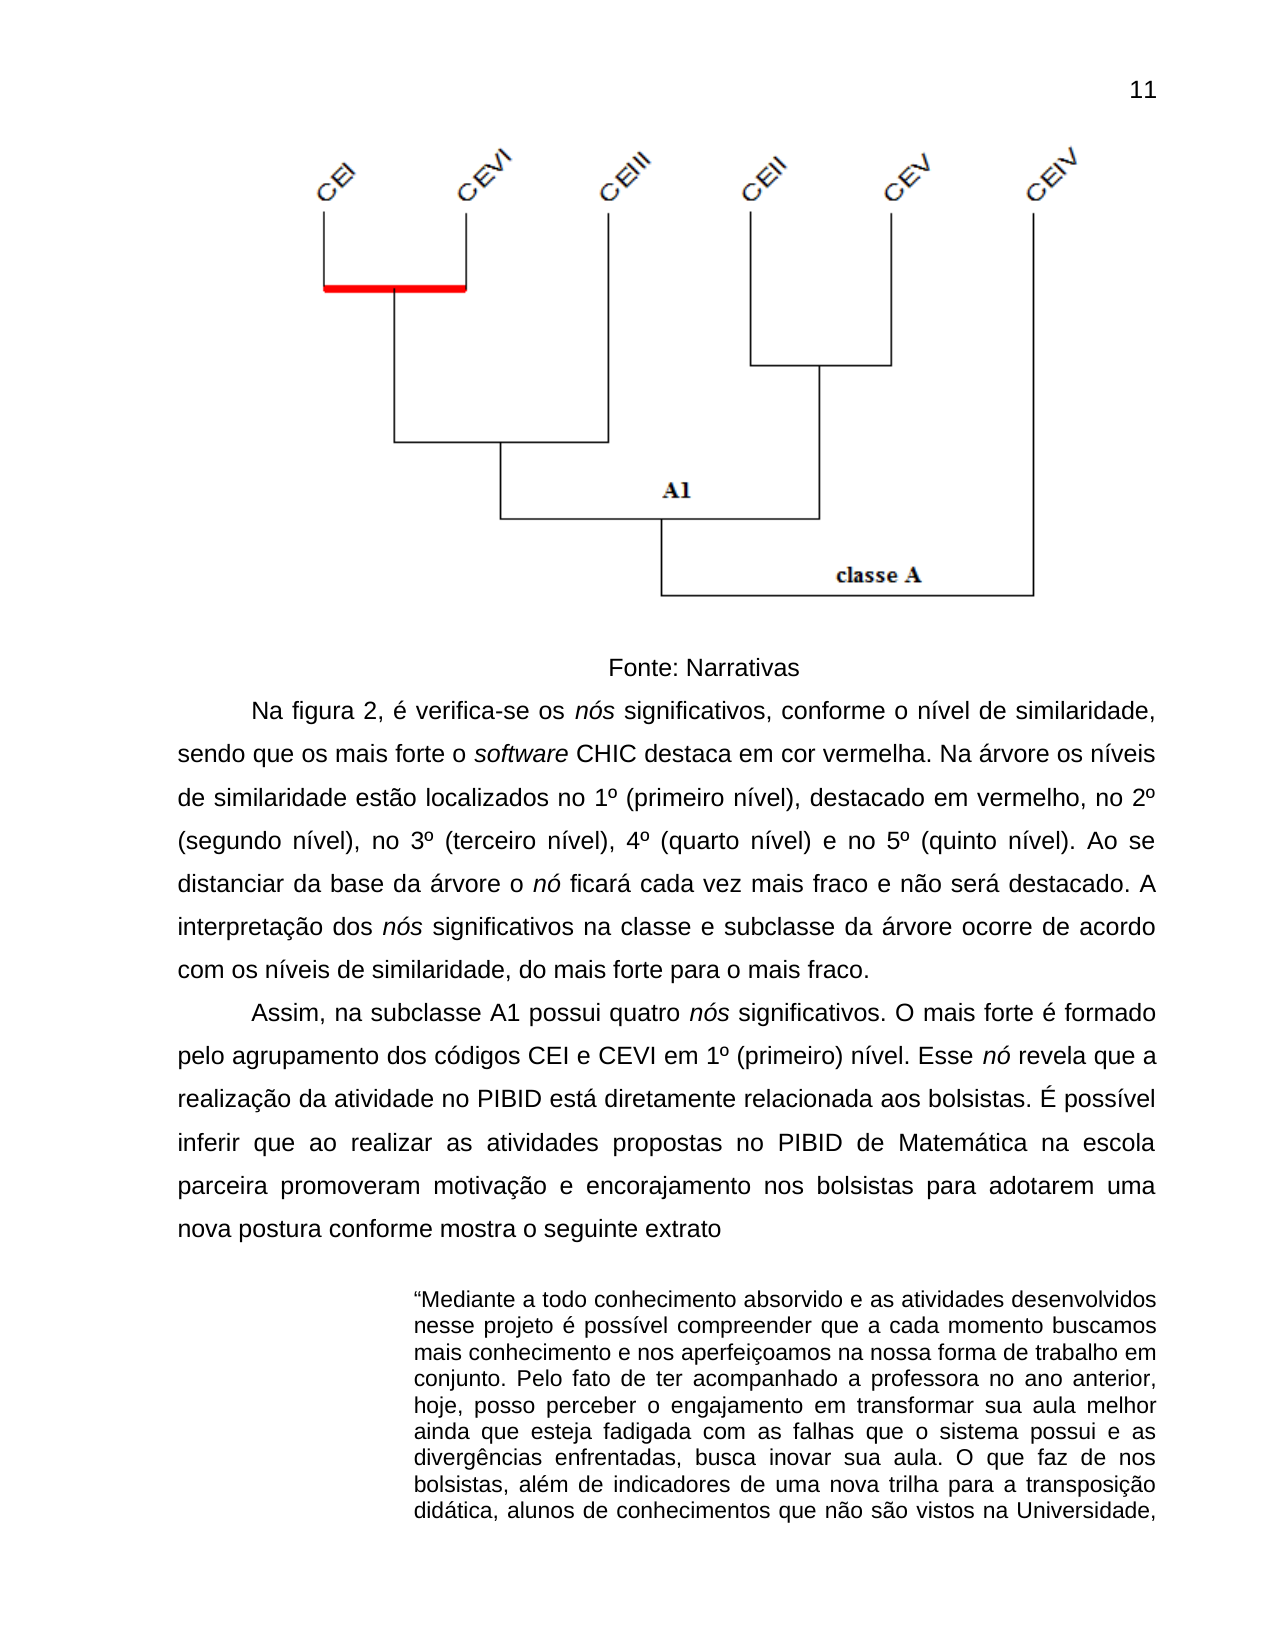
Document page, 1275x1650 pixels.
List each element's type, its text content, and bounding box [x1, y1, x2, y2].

text Na figura 2, é verifica-se os nós significativos, conforme o nível de similaridade, sendo que os mais forte o software CHIC destaca em cor vermelha. Na árvore os níveis de similaridade estão localizados no 1º (primeiro nível), destacado em vermelho, no 2º (segundo nível), no 3º (terceiro nível), 4º (quarto nível) e no 5º (quinto nível). Ao se distanciar da base da árvore o nó ficará cada vez mais fraco e não será destacado. A interpretação dos nós significativos na classe e subclasse da árvore ocorre de acordo com os níveis de similaridade, do mais forte para o mais fraco. [177, 696, 1157, 984]
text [413, 1286, 1157, 1523]
text Fonte: Narrativas [177, 653, 1157, 682]
picture [300, 132, 1108, 639]
text Assim, na subclasse A1 possui quatro nós significativos. O mais forte é formado pelo agrupamento dos códigos CEI e CEVI em 1º (primeiro) nível. Esse nó revela que a realização da atividade no PIBID está diretamente relacionada aos bolsistas. É possível inferir que ao realizar as atividades propostas no PIBID de Matemática na escola parceira promoveram motivação e encorajamento nos bolsistas para adotarem uma nova postura conforme mostra o seguinte extrato [177, 998, 1157, 1243]
